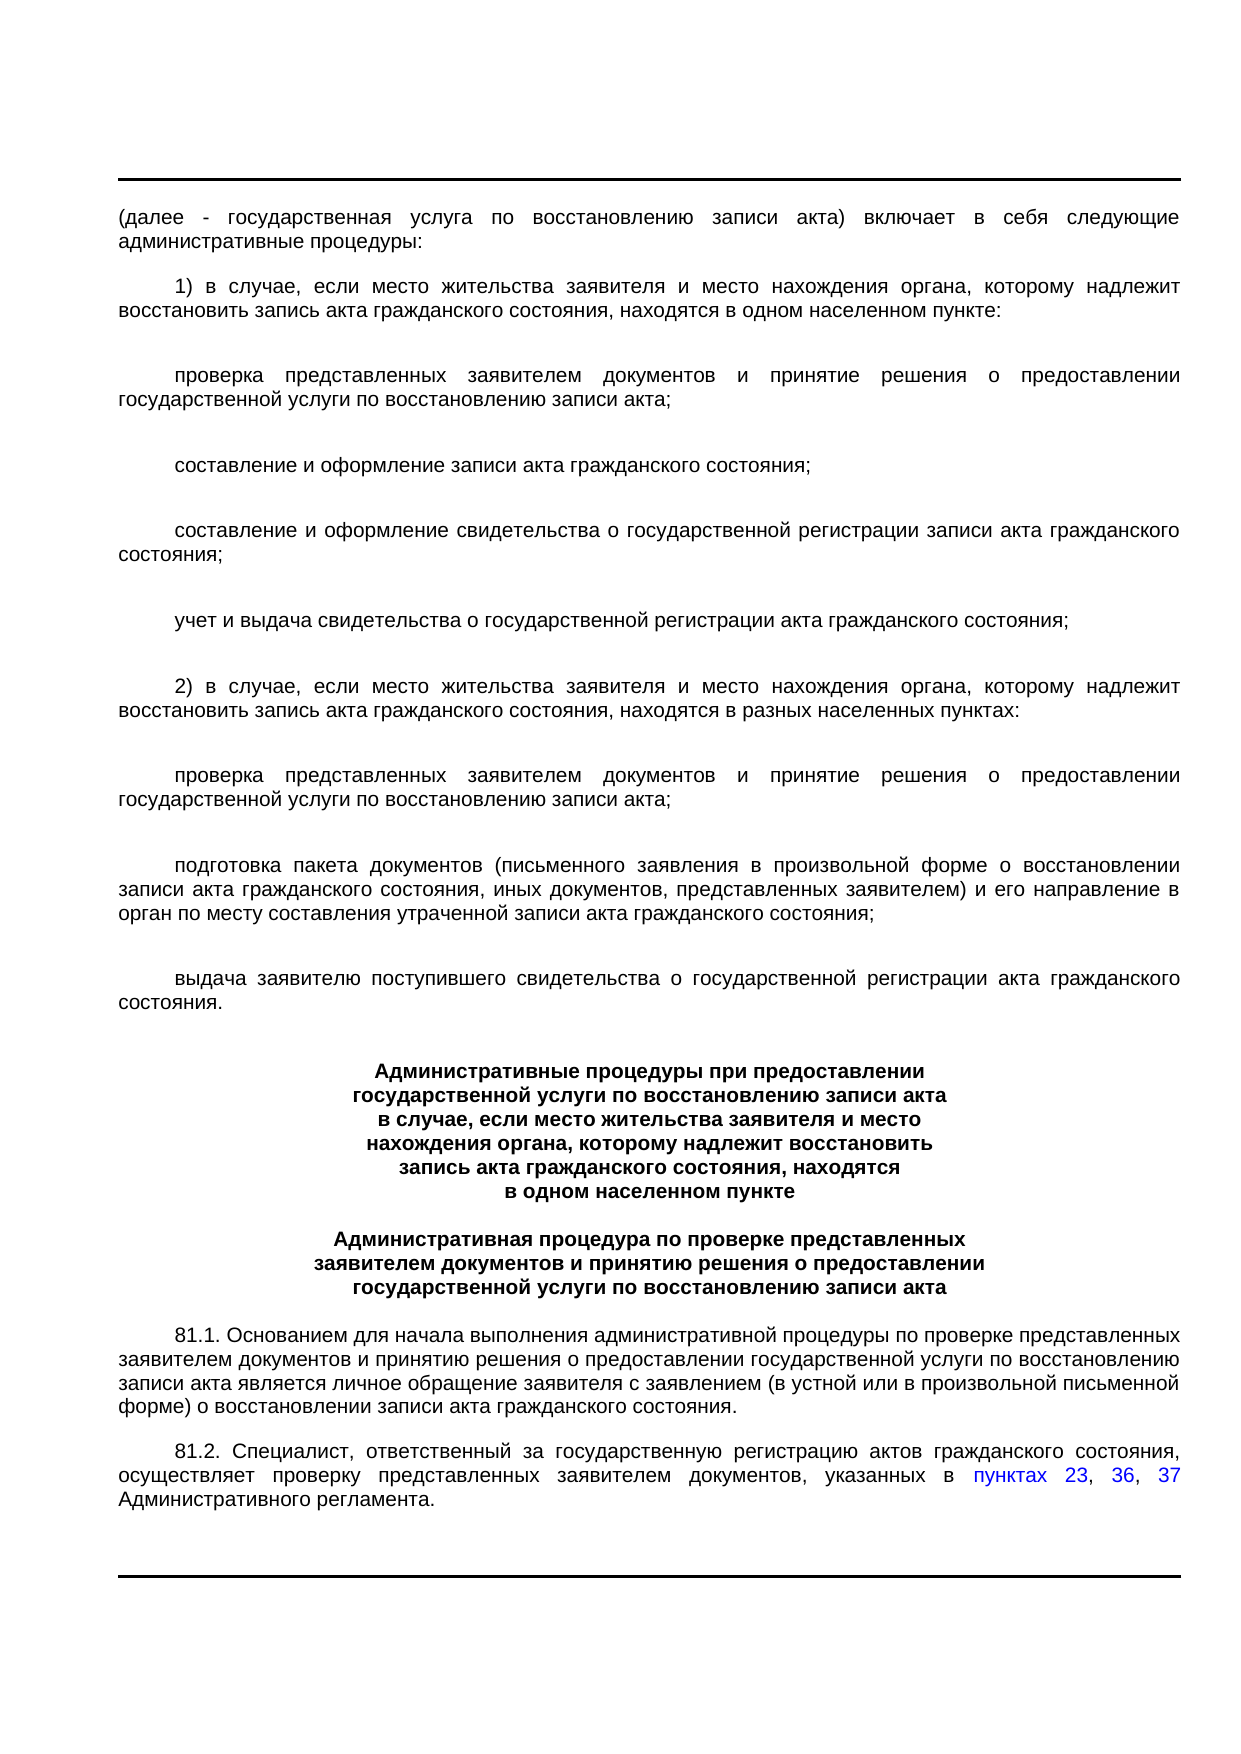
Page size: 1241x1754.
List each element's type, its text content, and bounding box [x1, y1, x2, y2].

text 81.2. Специалист, ответственный за государственную регистрацию актов гражданского состояния, осуществляет проверку представленных заявителем документов, указанных в пунктах 23, 36, 37 Административного регламента. [118, 1439, 1181, 1511]
title Административные процедуры при предоставлении [118, 1059, 1181, 1083]
text проверка представленных заявителем документов и принятие решения о предоставлении государственной услуги по восстановлению записи акта; [118, 763, 1181, 811]
text учет и выдача свидетельства о государственной регистрации акта гражданского состояния; [118, 608, 1181, 632]
text подготовка пакета документов (письменного заявления в произвольной форме о восстановлении записи акта гражданского состояния, иных документов, представленных заявителем) и его направление в орган по месту составления утраченной записи акта гражданского состояния; [118, 853, 1181, 924]
title заявителем документов и принятию решения о предоставлении [118, 1251, 1181, 1274]
title нахождения органа, которому надлежит восстановить [118, 1131, 1181, 1155]
text выдача заявителю поступившего свидетельства о государственной регистрации акта гражданского состояния. [118, 966, 1181, 1014]
text 81.1. Основанием для начала выполнения административной процедуры по проверке представленных заявителем документов и принятию решения о предоставлении государственной услуги по восстановлению записи акта является личное обращение заявителя с заявлением (в устной или в произвольной письменной форме) о восстановлении записи акта гражданского состояния. [118, 1322, 1181, 1418]
text 2) в случае, если место жительства заявителя и место нахождения органа, которому надлежит восстановить запись акта гражданского состояния, находятся в разных населенных пунктах: [118, 673, 1181, 721]
title в случае, если место жительства заявителя и место [118, 1107, 1181, 1131]
title государственной услуги по восстановлению записи акта [118, 1083, 1181, 1107]
text проверка представленных заявителем документов и принятие решения о предоставлении государственной услуги по восстановлению записи акта; [118, 363, 1181, 411]
text составление и оформление свидетельства о государственной регистрации записи акта гражданского состояния; [118, 518, 1181, 566]
title запись акта гражданского состояния, находятся [118, 1155, 1181, 1179]
title Административная процедура по проверке представленных [118, 1227, 1181, 1251]
text составление и оформление записи акта гражданского состояния; [118, 453, 1181, 477]
title государственной услуги по восстановлению записи акта [118, 1274, 1181, 1298]
title в одном населенном пункте [118, 1179, 1181, 1203]
text 1) в случае, если место жительства заявителя и место нахождения органа, которому надлежит восстановить запись акта гражданского состояния, находятся в одном населенном пункте: [118, 273, 1181, 321]
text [118, 205, 1181, 253]
